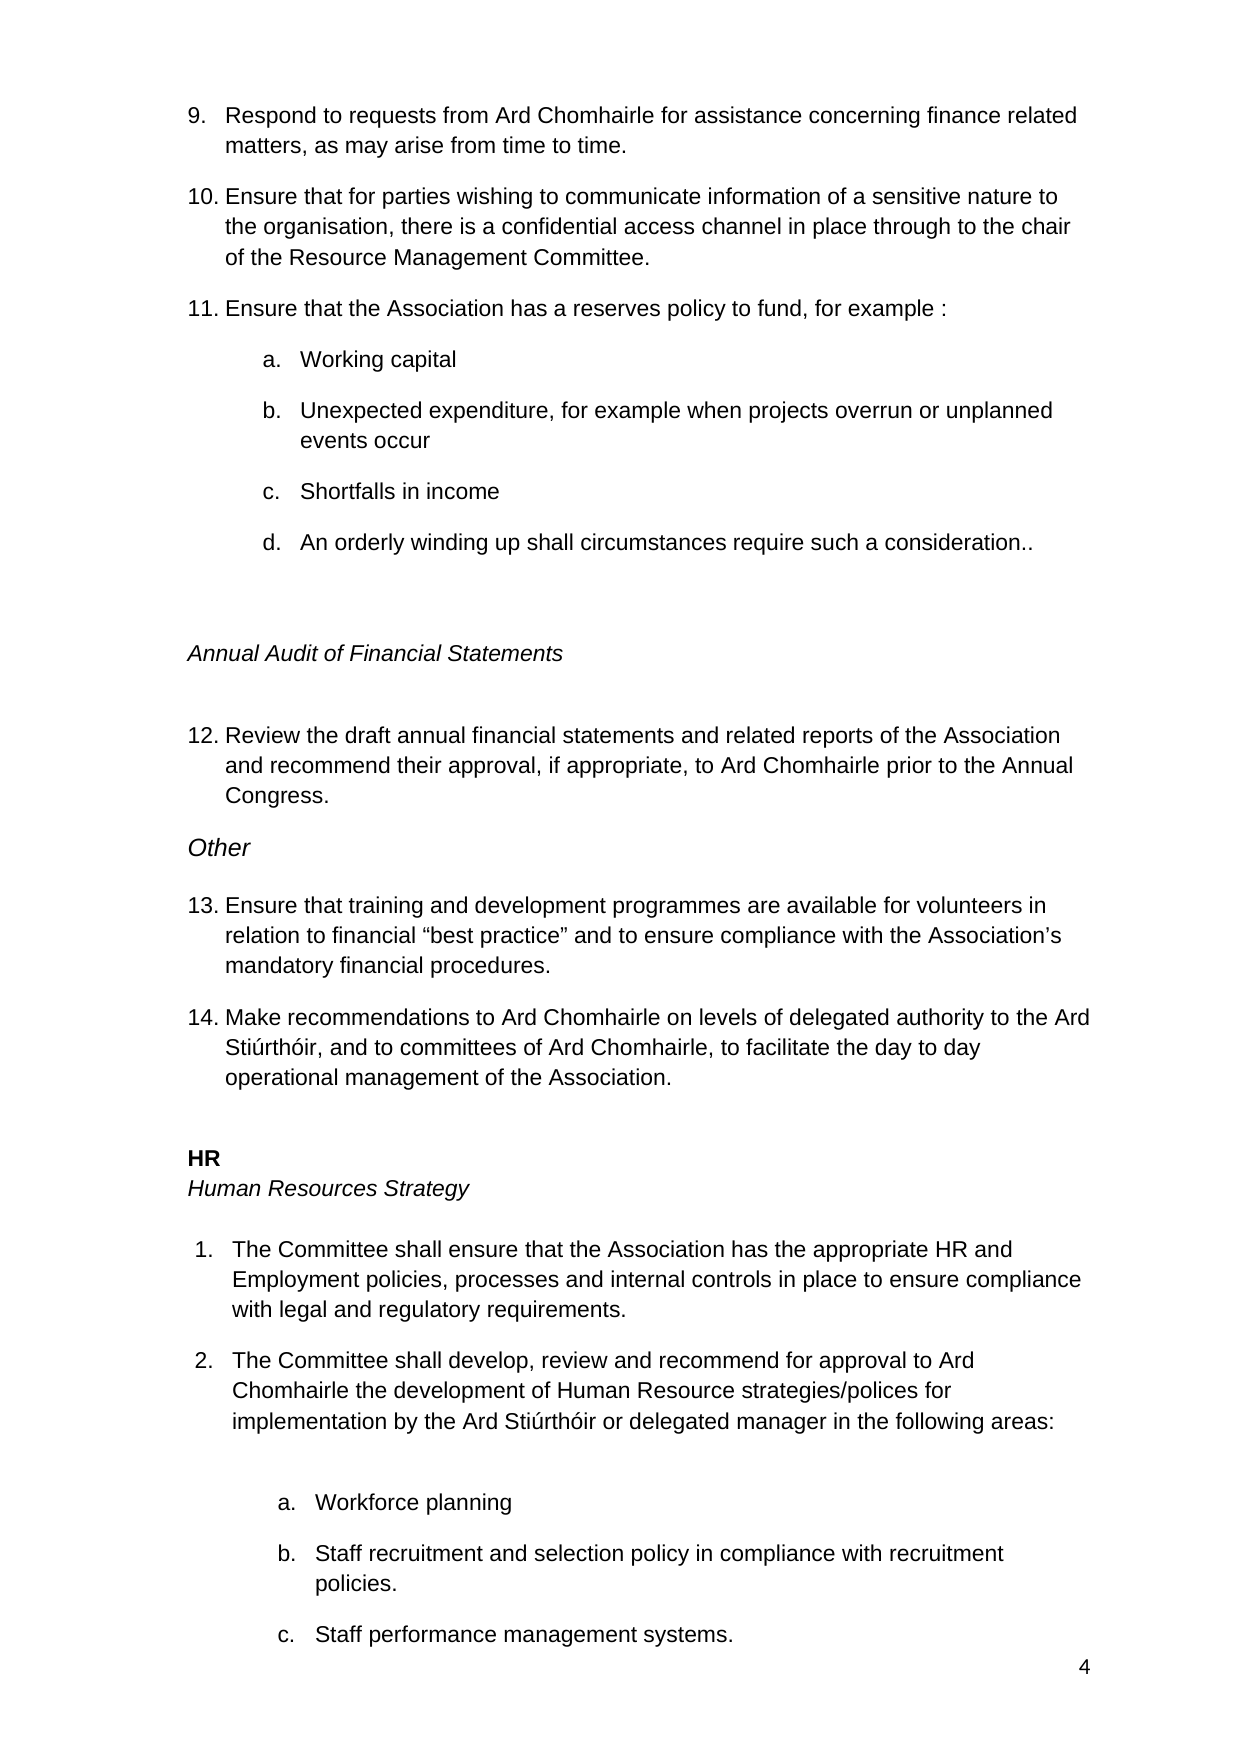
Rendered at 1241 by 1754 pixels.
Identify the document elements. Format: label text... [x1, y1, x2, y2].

list The Committee shall develop, review and recommend for approval to Ard Chomhairle the development of Human Resource strategies/polices for implementation by the Ard Stiúrthóir or delegated manager in the following areas: [194, 1347, 1090, 1434]
list Review the draft annual financial statements and related reports of the Association and recommend their approval, if appropriate, to Ard Chomhairle prior to the Annual Congress. [187, 722, 1090, 808]
list Ensure that the Association has a reserves policy to fund, for example : [187, 294, 1090, 321]
text HR [187, 1145, 1090, 1172]
list The Committee shall ensure that the Association has the appropriate HR and Employment policies, processes and internal controls in place to ensure compliance with legal and regulatory requirements. [194, 1236, 1090, 1323]
list Ensure that training and development programmes are available for volunteers in relation to financial “best practice” and to ensure compliance with the Association’s mandatory financial procedures. [187, 892, 1090, 979]
list Workforce planning [277, 1489, 1090, 1515]
list Ensure that for parties wishing to communicate information of a sensitive nature to the organisation, there is a confidential access channel in place through to the chair of the Resource Management Committee. [187, 183, 1090, 270]
text Other [187, 833, 1090, 862]
list Working capital [262, 346, 1090, 372]
list Respond to requests from Ard Chomhairle for assistance concerning finance related matters, as may arise from time to time. [187, 102, 1090, 158]
list Staff performance management systems. [277, 1621, 1090, 1648]
list Shortfalls in income [262, 478, 1090, 504]
text Human Resources Strategy [187, 1175, 1090, 1202]
list Unexpected expenditure, for example when projects overrun or unplanned events occur [262, 397, 1090, 453]
list Make recommendations to Ard Chomhairle on levels of delegated authority to the Ard Stiúrthóir, and to committees of Ard Chomhairle, to facilitate the day to day operational management of the Association. [187, 1003, 1090, 1090]
list An orderly winding up shall circumstances require such a consideration.. [262, 529, 1090, 555]
list Annual Audit of Financial Statements [187, 640, 1090, 667]
list Staff recruitment and selection policy in compliance with recruitment policies. [277, 1540, 1090, 1597]
